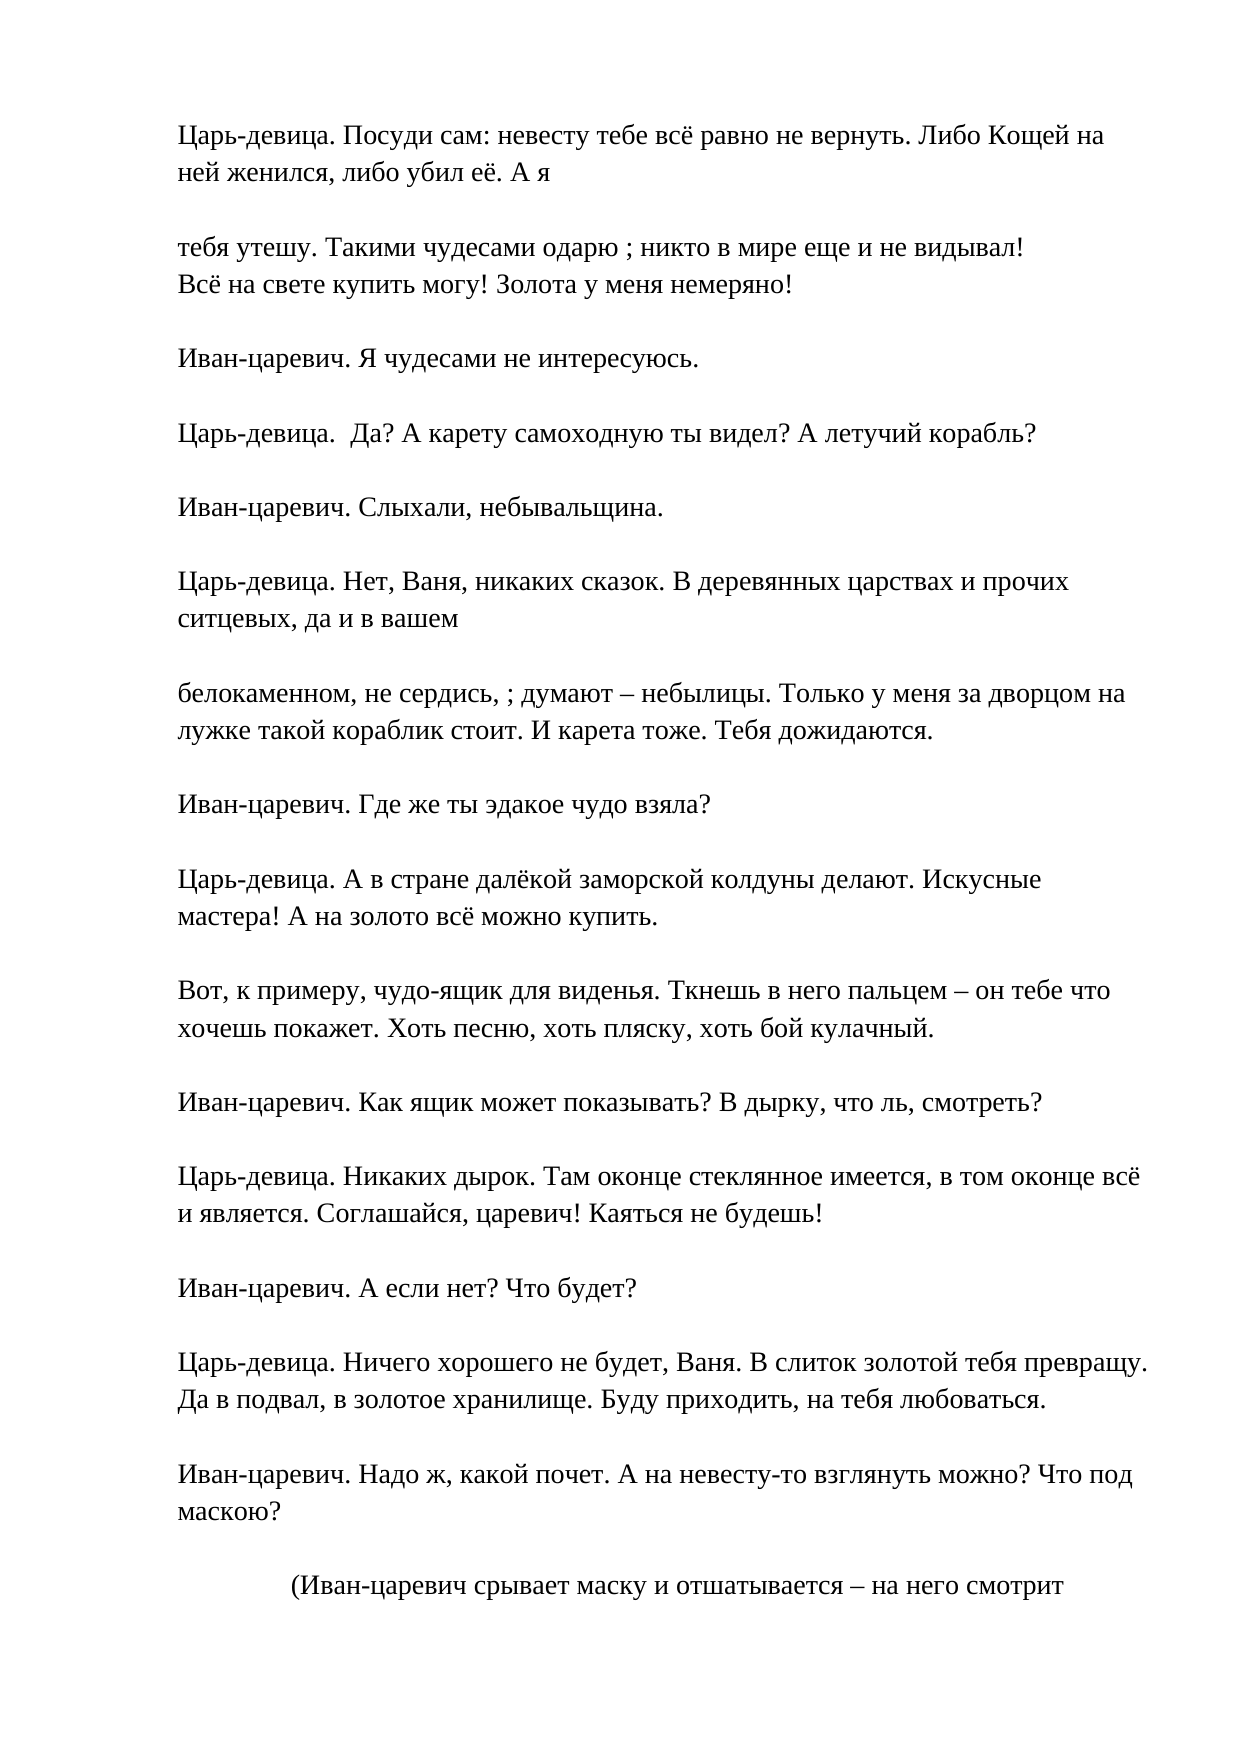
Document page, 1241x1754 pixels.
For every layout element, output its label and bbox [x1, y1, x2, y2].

text [177, 118, 1152, 1601]
